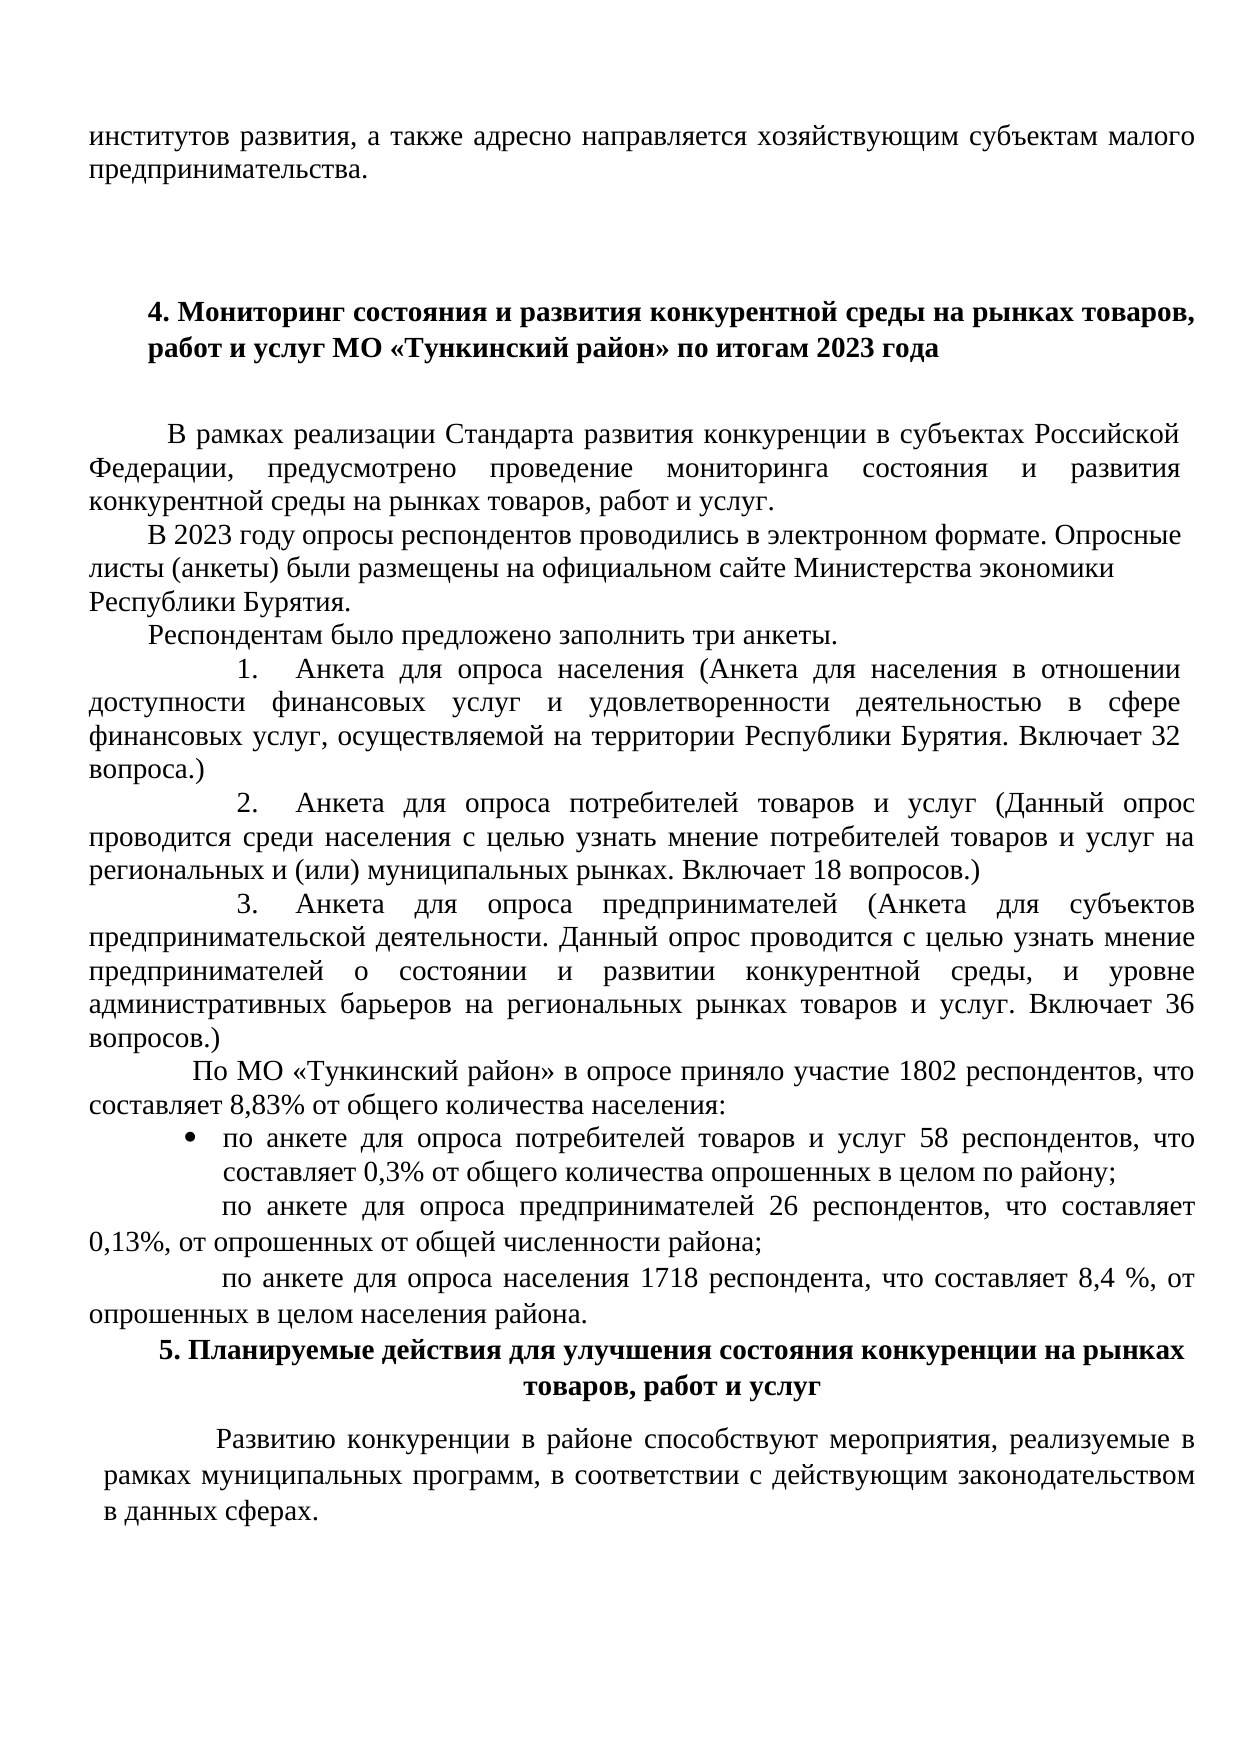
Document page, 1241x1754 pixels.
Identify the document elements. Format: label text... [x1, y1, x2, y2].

text 3. Анкета для опроса предпринимателей (Анкета для субъектов предпринимательской деятельности. Данный опрос проводится с целью узнать мнение предпринимателей о состоянии и развитии конкурентной среды, и уровне административных барьеров на региональных рынках товаров и услуг. Включает 36 вопросов.) [89, 886, 1196, 1053]
text 1. Анкета для опроса населения (Анкета для населения в отношении доступности финансовых услуг и удовлетворенности деятельностью в сфере финансовых услуг, осуществляемой на территории Республики Бурятия. Включает 32 вопроса.) [89, 651, 1181, 785]
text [89, 118, 1196, 185]
text Респондентам было предложено заполнить три анкеты. [148, 617, 1196, 651]
list по анкете для опроса потребителей товаров и услуг 58 респондентов, что составляет 0,3% от общего количества опрошенных в целом по району; [185, 1121, 1196, 1188]
text В рамках реализации Стандарта развития конкуренции в субъектах Российской Федерации, предусмотрено проведение мониторинга состояния и развития конкурентной среды на рынках товаров, работ и услуг. [89, 416, 1181, 517]
text По МО «Тункинский район» в опросе приняло участие 1802 респондентов, что составляет 8,83% от общего количества населения: [89, 1053, 1196, 1121]
text 4. Мониторинг состояния и развития конкурентной среды на рынках товаров, работ и услуг МО «Тункинский район» по итогам 2023 года [148, 294, 1196, 363]
text по анкете для опроса населения 1718 респондента, что составляет 8,4 %, от опрошенных в целом населения района. [89, 1260, 1196, 1330]
text 2. Анкета для опроса потребителей товаров и услуг (Данный опрос проводится среди населения с целью узнать мнение потребителей товаров и услуг на региональных и (или) муниципальных рынках. Включает 18 вопросов.) [89, 785, 1196, 886]
text 5. Планируемые действия для улучшения состояния конкуренции на рынках товаров, работ и услуг [148, 1332, 1196, 1402]
text по анкете для опроса предпринимателей 26 респондентов, что составляет 0,13%, от опрошенных от общей численности района; [89, 1188, 1196, 1257]
text Развитию конкуренции в районе способствуют мероприятия, реализуемые в рамках муниципальных программ, в соответствии с действующим законодательством в данных сферах. [103, 1421, 1196, 1527]
text В 2023 году опросы респондентов проводились в электронном формате. Опросные листы (анкеты) были размещены на официальном сайте Министерства экономики Республики Бурятия. [89, 517, 1196, 617]
